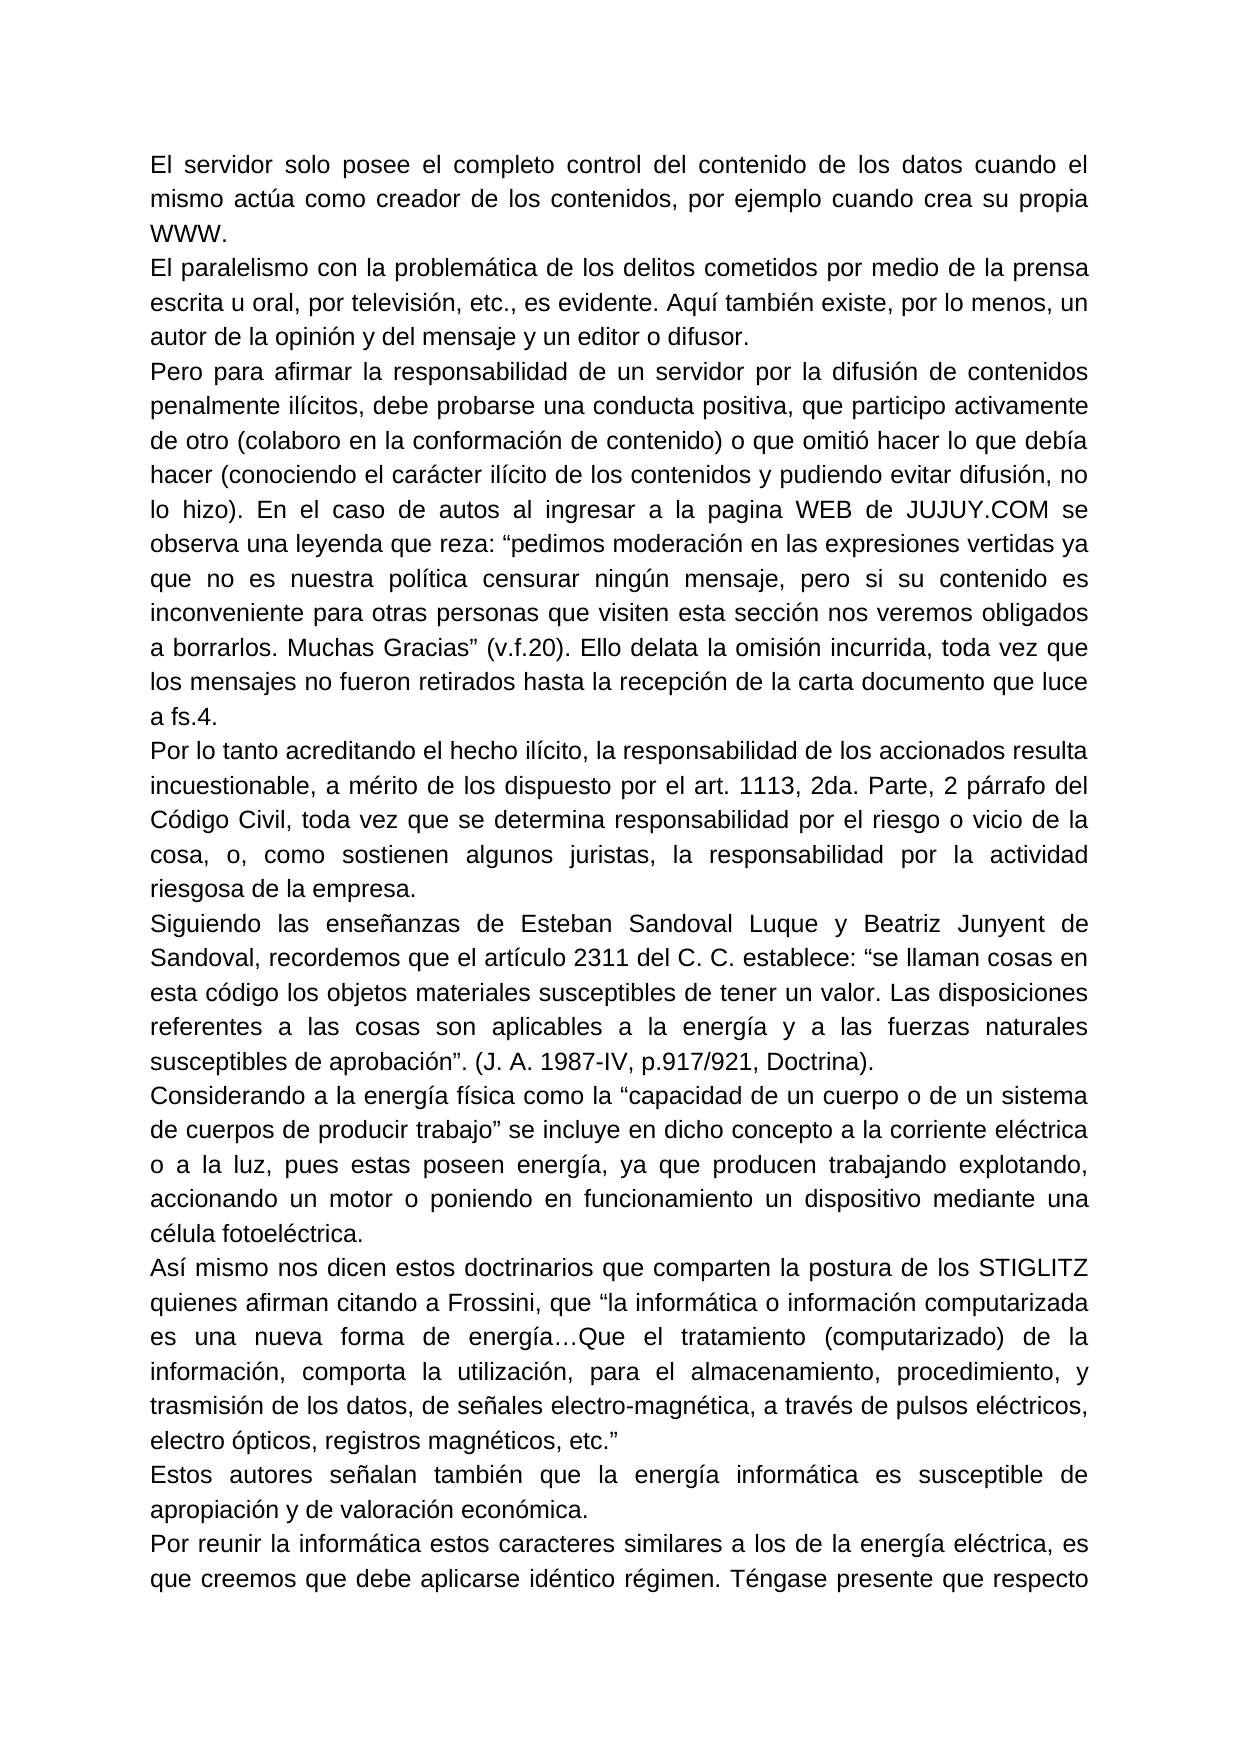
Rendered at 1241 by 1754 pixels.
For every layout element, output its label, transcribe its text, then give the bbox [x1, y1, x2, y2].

text Pero para afirmar la responsabilidad de un servidor por la difusión de contenidos penalmente ilícitos, debe probarse una conducta positiva, que participo activamente de otro (colaboro en la conformación de contenido) o que omitió hacer lo que debía hacer (conociendo el carácter ilícito de los contenidos y pudiendo evitar difusión, no lo hizo). En el caso de autos al ingresar a la pagina WEB de JUJUY.COM se observa una leyenda que reza: “pedimos moderación en las expresiones vertidas ya que no es nuestra política censurar ningún mensaje, pero si su contenido es inconveniente para otras personas que visiten esta sección nos veremos obligados a borrarlos. Muchas Gracias” (v.f.20). Ello delata la omisión incurrida, toda vez que los mensajes no fueron retirados hasta la recepción de la carta documento que luce a fs.4. [150, 357, 1090, 730]
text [150, 1529, 1090, 1592]
text Por lo tanto acreditando el hecho ilícito, la responsabilidad de los accionados resulta incuestionable, a mérito de los dispuesto por el art. 1113, 2da. Parte, 2 párrafo del Código Civil, toda vez que se determina responsabilidad por el riesgo o vicio de la cosa, o, como sostienen algunos juristas, la responsabilidad por la actividad riesgosa de la empresa. [150, 736, 1090, 903]
text Siguiendo las enseñanzas de Esteban Sandoval Luque y Beatriz Junyent de Sandoval, recordemos que el artículo 2311 del C. C. establece: “se llaman cosas en esta código los objetos materiales susceptibles de tener un valor. Las disposiciones referentes a las cosas son aplicables a la energía y a las fuerzas naturales susceptibles de aprobación”. (J. A. 1987-IV, p.917/921, Doctrina). [150, 908, 1090, 1075]
text El paralelismo con la problemática de los delitos cometidos por medio de la prensa escrita u oral, por televisión, etc., es evidente. Aquí también existe, por lo menos, un autor de la opinión y del mensaje y un editor o difusor. [150, 253, 1090, 351]
text Así mismo nos dicen estos doctrinarios que comparten la postura de los STIGLITZ quienes afirman citando a Frossini, que “la informática o información computarizada es una nueva forma de energía…Que el tratamiento (computarizado) de la información, comporta la utilización, para el almacenamiento, procedimiento, y trasmisión de los datos, de señales electro-magnética, a través de pulsos eléctricos, electro ópticos, registros magnéticos, etc.” [150, 1253, 1090, 1454]
text El servidor solo posee el completo control del contenido de los datos cuando el mismo actúa como creador de los contenidos, por ejemplo cuando crea su propia WWW. [150, 150, 1090, 248]
text Estos autores señalan también que la energía informática es susceptible de apropiación y de valoración económica. [150, 1460, 1090, 1523]
text Considerando a la energía física como la “capacidad de un cuerpo o de un sistema de cuerpos de producir trabajo” se incluye en dicho concepto a la corriente eléctrica o a la luz, pues estas poseen energía, ya que producen trabajando explotando, accionando un motor o poniendo en funcionamiento un dispositivo mediante una célula fotoeléctrica. [150, 1081, 1090, 1248]
